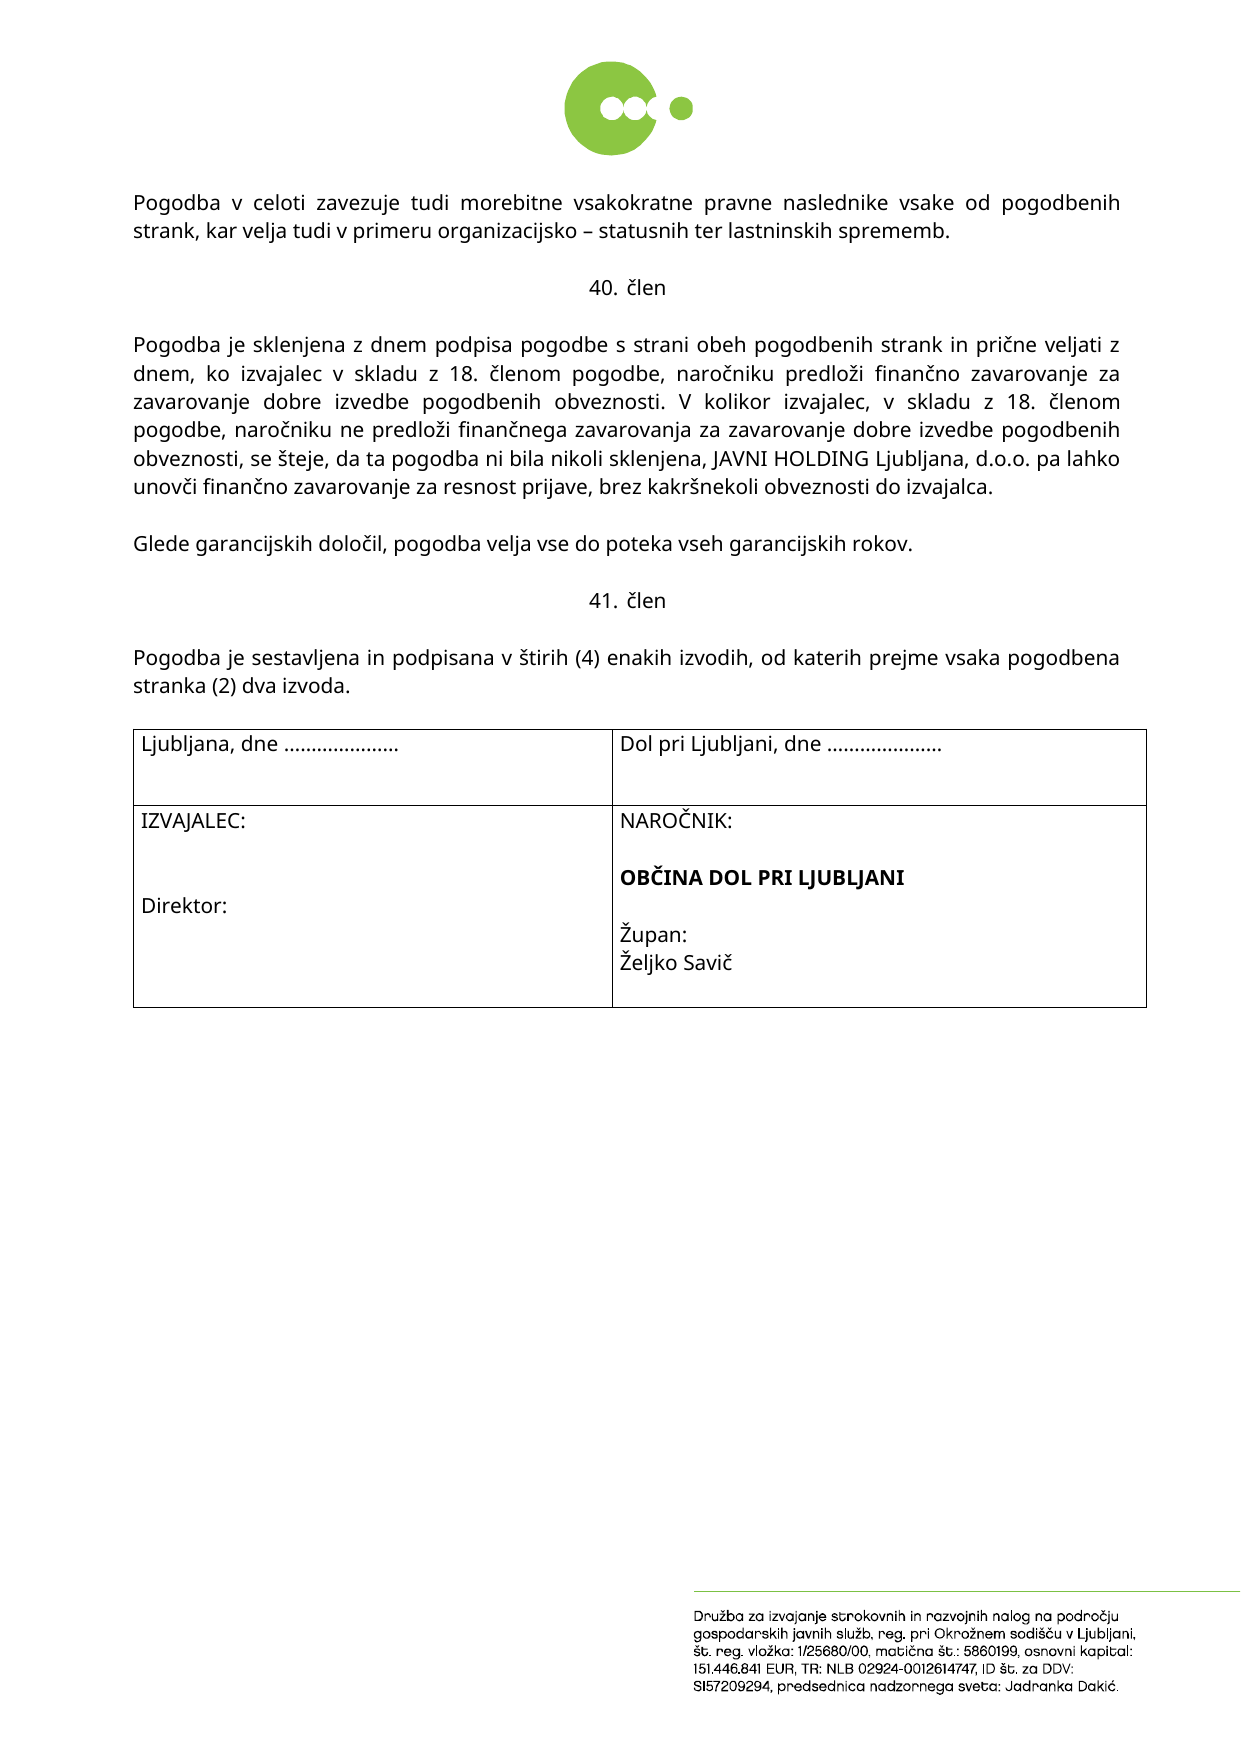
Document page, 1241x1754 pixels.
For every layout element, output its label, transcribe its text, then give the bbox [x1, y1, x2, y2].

list člen [133, 273, 1122, 302]
text Pogodba je sestavljena in podpisana v štirih (4) enakih izvodih, od katerih prejme vsaka pogodbena stranka (2) dva izvoda. [133, 643, 1122, 700]
table_cell NAROČNIK: OBČINA DOL PRI LJUBLJANI Župan: Željko Savič [613, 806, 1146, 1007]
table_header Ljubljana, dne ………………… [134, 730, 612, 805]
table_header Dol pri Ljubljani, dne ………………… [613, 730, 1146, 805]
text Pogodba je sklenjena z dnem podpisa pogodbe s strani obeh pogodbenih strank in prične veljati z dnem, ko izvajalec v skladu z 18. členom pogodbe, naročniku predloži finančno zavarovanje za zavarovanje dobre izvedbe pogodbenih obveznosti. V kolikor izvajalec, v skladu z 18. členom pogodbe, naročniku ne predloži finančnega zavarovanja za zavarovanje dobre izvedbe pogodbenih obveznosti, se šteje, da ta pogodba ni bila nikoli sklenjena, JAVNI HOLDING Ljubljana, d.o.o. pa lahko unovči finančno zavarovanje za resnost prijave, brez kakršnekoli obveznosti do izvajalca. [133, 330, 1122, 501]
text Glede garancijskih določil, pogodba velja vse do poteka vseh garancijskih rokov. [133, 529, 1122, 558]
table_cell IZVAJALEC: Direktor: [134, 806, 612, 1007]
text Pogodba v celoti zavezuje tudi morebitne vsakokratne pravne naslednike vsake od pogodbenih strank, kar velja tudi v primeru organizacijsko – statusnih ter lastninskih sprememb. [133, 188, 1122, 245]
list člen [133, 586, 1122, 615]
